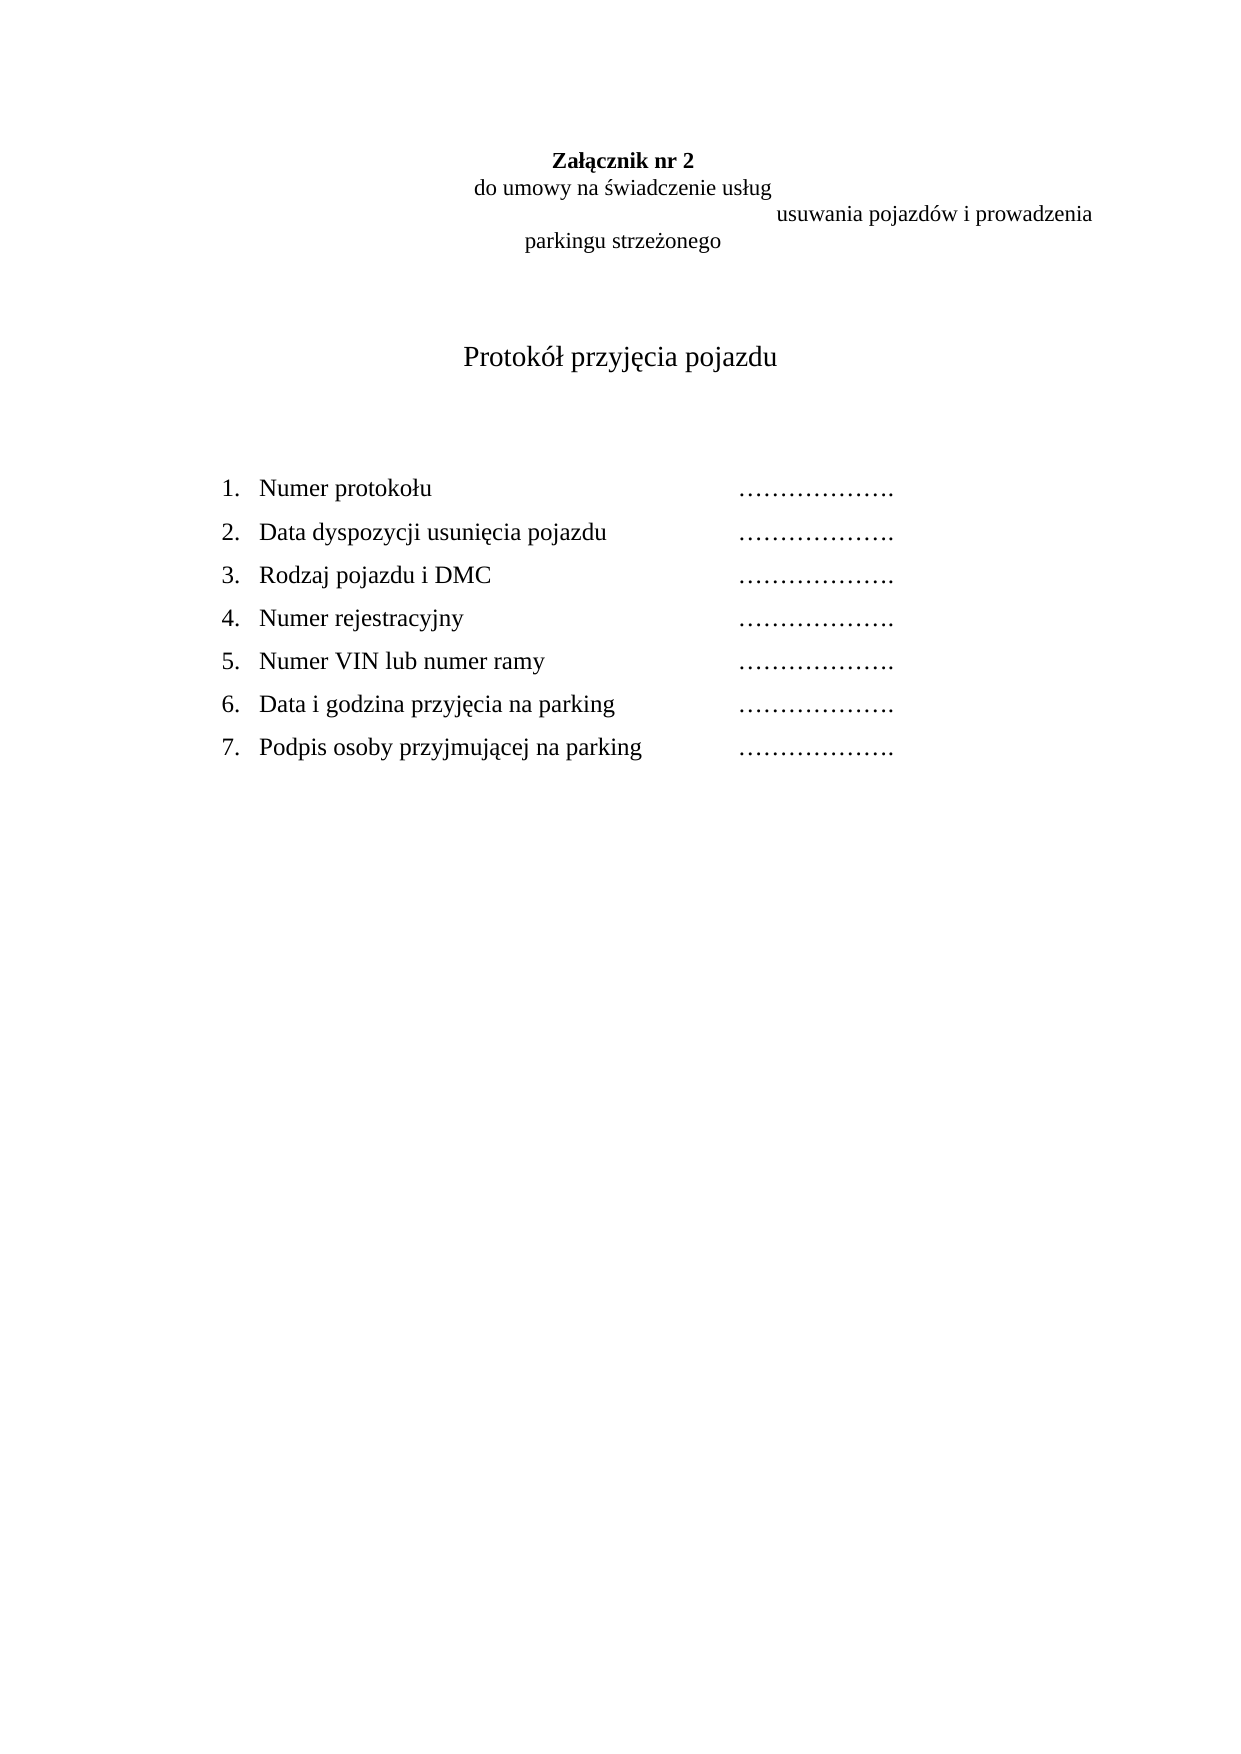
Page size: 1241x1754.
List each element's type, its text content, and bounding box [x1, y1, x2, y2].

text do umowy na świadczenie usług [148, 174, 1093, 200]
text parkingu strzeżonego [148, 227, 1093, 253]
list Numer rejestracyjny ………………. [221, 603, 1093, 632]
list Data dyspozycji usunięcia pojazdu ………………. [221, 517, 1093, 545]
list Numer protokołu ………………. [221, 473, 1093, 502]
text Protokół przyjęcia pojazdu [148, 339, 1093, 373]
list Data i godzina przyjęcia na parking ………………. [221, 689, 1093, 718]
text usuwania pojazdów i prowadzenia [148, 200, 1093, 227]
list Podpis osoby przyjmującej na parking ………………. [221, 732, 1093, 761]
text Załącznik nr 2 [148, 148, 1093, 174]
list Rodzaj pojazdu i DMC ………………. [221, 560, 1093, 588]
list Numer VIN lub numer ramy ………………. [221, 646, 1093, 675]
